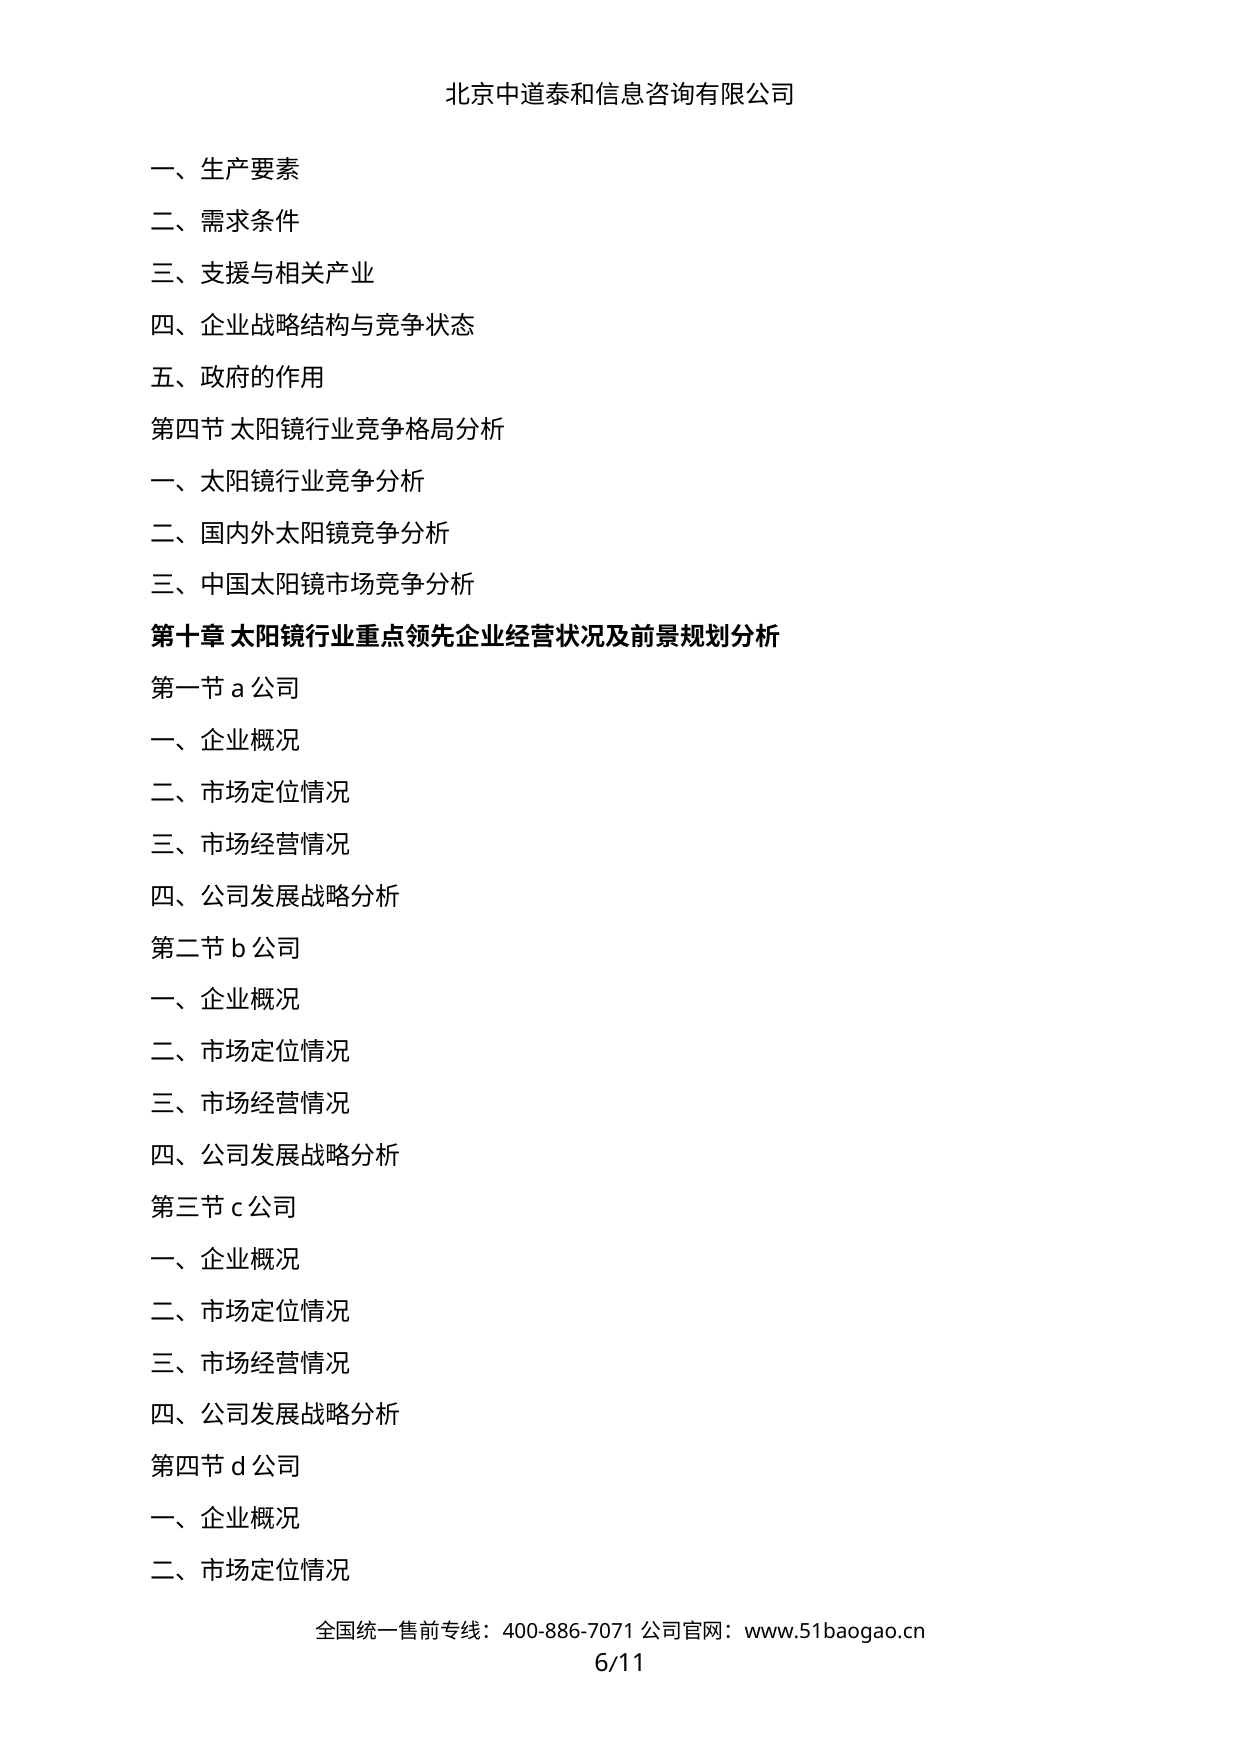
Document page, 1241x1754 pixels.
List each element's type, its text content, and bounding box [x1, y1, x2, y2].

text 二、市场定位情况 [150, 1291, 1090, 1327]
text 一、企业概况 [150, 721, 1090, 757]
text 第二节 b公司 [150, 928, 1090, 964]
text 二、市场定位情况 [150, 1551, 1090, 1587]
text 三、市场经营情况 [150, 1084, 1090, 1120]
text 四、公司发展战略分析 [150, 876, 1090, 912]
text 第十章 太阳镜行业重点领先企业经营状况及前景规划分析 [150, 617, 1090, 653]
text 第一节 a公司 [150, 669, 1090, 705]
text 二、市场定位情况 [150, 772, 1090, 809]
text 一、太阳镜行业竞争分析 [150, 461, 1090, 497]
text 四、公司发展战略分析 [150, 1395, 1090, 1431]
text 三、市场经营情况 [150, 1343, 1090, 1379]
text 一、企业概况 [150, 1239, 1090, 1276]
text 二、国内外太阳镜竞争分析 [150, 513, 1090, 549]
text 第三节 c公司 [150, 1187, 1090, 1224]
text 三、支援与相关产业 [150, 254, 1090, 290]
text 四、企业战略结构与竞争状态 [150, 306, 1090, 342]
text 一、企业概况 [150, 980, 1090, 1016]
text 三、中国太阳镜市场竞争分析 [150, 565, 1090, 601]
text 二、需求条件 [150, 202, 1090, 238]
text 四、公司发展战略分析 [150, 1136, 1090, 1172]
text 第四节 太阳镜行业竞争格局分析 [150, 409, 1090, 446]
text 五、政府的作用 [150, 357, 1090, 394]
text 一、生产要素 [150, 150, 1090, 186]
text 一、企业概况 [150, 1499, 1090, 1535]
text 第四节 d公司 [150, 1447, 1090, 1483]
text 二、市场定位情况 [150, 1032, 1090, 1068]
text 三、市场经营情况 [150, 824, 1090, 861]
